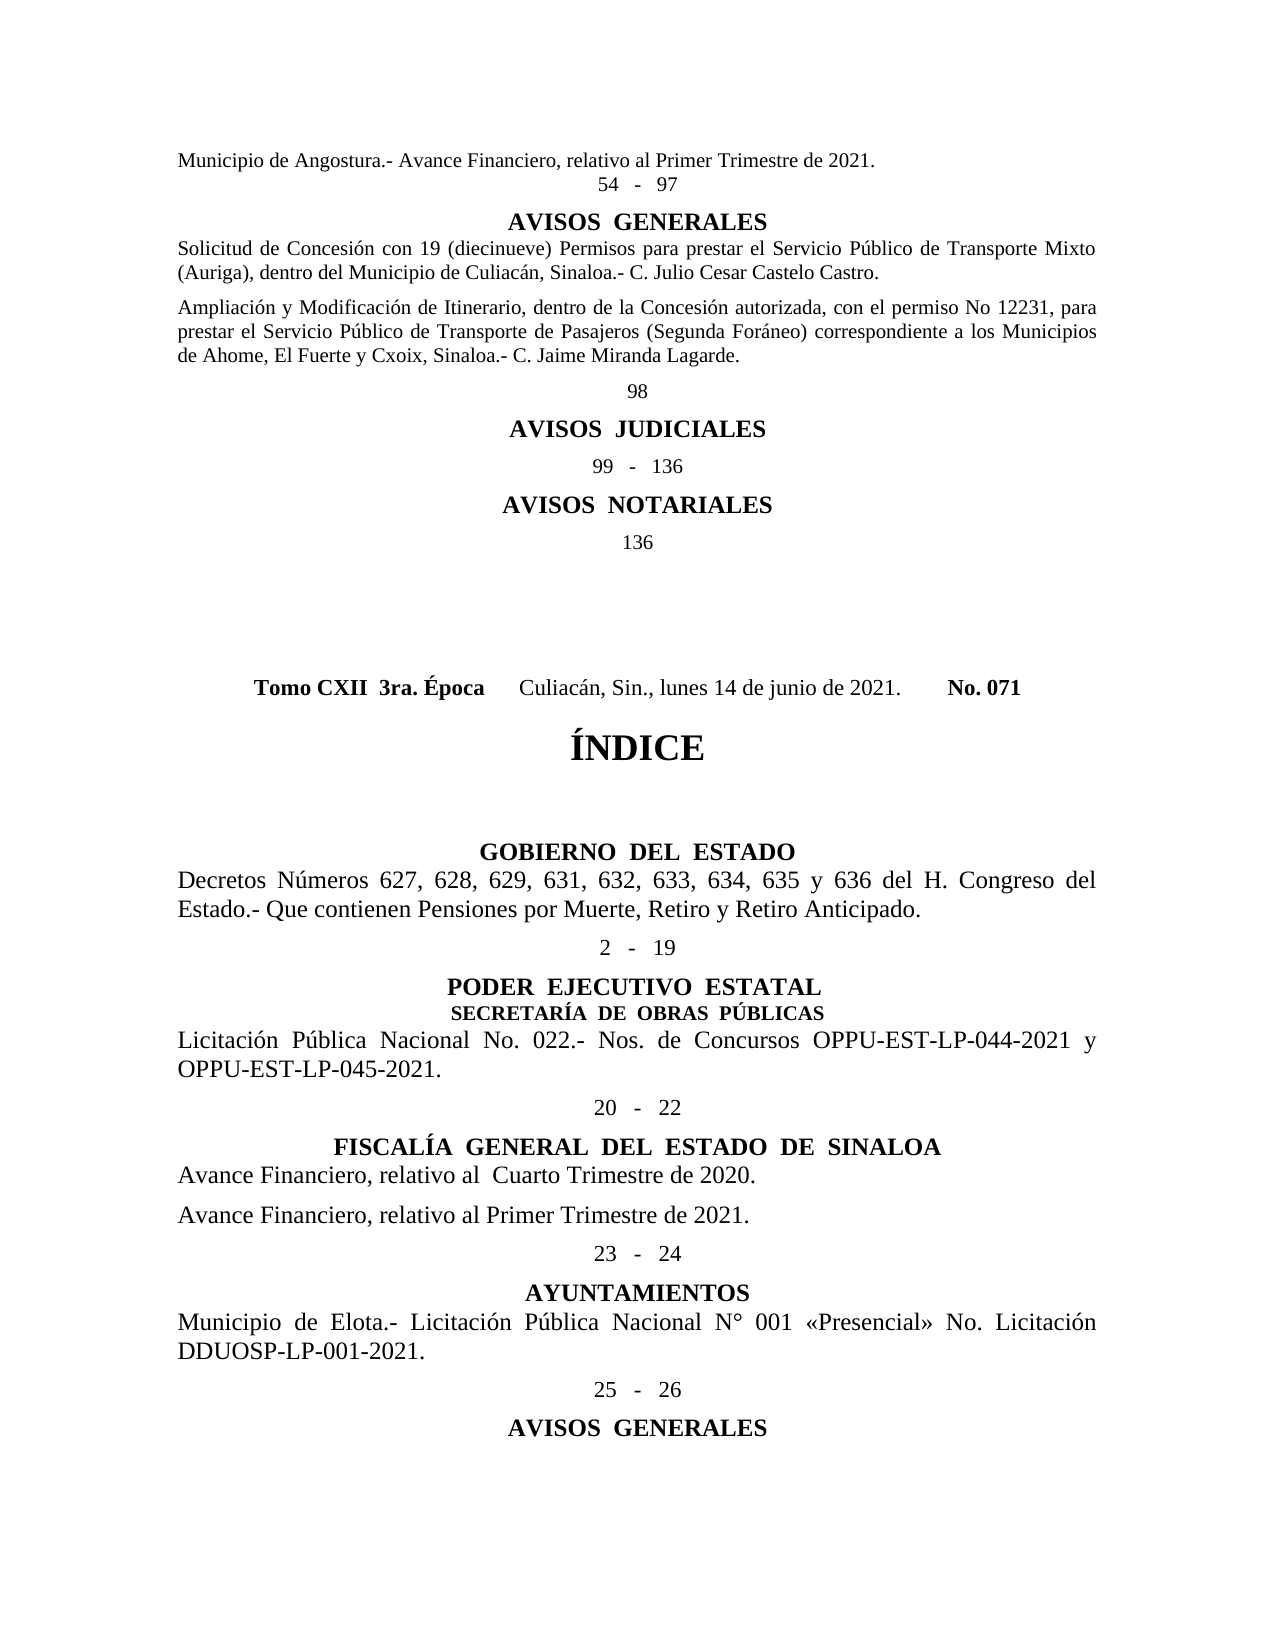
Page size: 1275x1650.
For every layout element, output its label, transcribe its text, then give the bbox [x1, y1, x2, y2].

text Avance Financiero, relativo al Cuarto Trimestre de 2020. [177, 1160, 1098, 1189]
text Decretos Números 627, 628, 629, 631, 632, 633, 634, 635 y 636 del H. Congreso del Estado.- Que contienen Pensiones por Muerte, Retiro y Retiro Anticipado. [177, 866, 1098, 923]
text 136 [177, 530, 1098, 554]
text FISCALÍA GENERAL DEL ESTADO DE SINALOA [177, 1132, 1098, 1160]
text 2 - 19 [177, 934, 1098, 961]
text 99 - 136 [177, 454, 1098, 478]
text Tomo CXII 3ra. Época Culiacán, Sin., lunes 14 de junio de 2021. No. 071 [177, 674, 1098, 701]
text AVISOS GENERALES [177, 1413, 1098, 1442]
text ÍNDICE [177, 726, 1098, 769]
text 23 - 24 [177, 1241, 1098, 1267]
text Ampliación y Modificación de Itinerario, dentro de la Concesión autorizada, con el permiso No 12231, para prestar el Servicio Público de Transporte de Pasajeros (Segunda Foráneo) correspondiente a los Municipios de Ahome, El Fuerte y Cxoix, Sinaloa.- C. Jaime Miranda Lagarde. [177, 295, 1098, 367]
text PODER EJECUTIVO ESTATAL [177, 972, 1098, 1001]
text AVISOS NOTARIALES [177, 490, 1098, 518]
text Licitación Pública Nacional No. 022.- Nos. de Concursos OPPU-EST-LP-044-2021 y OPPU-EST-LP-045-2021. [177, 1025, 1098, 1082]
text AYUNTAMIENTOS [177, 1278, 1098, 1307]
text 25 - 26 [177, 1376, 1098, 1402]
text Municipio de Elota.- Licitación Pública Nacional N° 001 «Presencial» No. Licitación DDUOSP-LP-001-2021. [177, 1307, 1098, 1364]
text SECRETARÍA DE OBRAS PÚBLICAS [177, 1001, 1098, 1025]
text GOBIERNO DEL ESTADO [177, 837, 1098, 866]
text Solicitud de Concesión con 19 (diecinueve) Permisos para prestar el Servicio Público de Transporte Mixto (Auriga), dentro del Municipio de Culiacán, Sinaloa.- C. Julio Cesar Castelo Castro. [177, 236, 1098, 284]
text Avance Financiero, relativo al Primer Trimestre de 2021. [177, 1200, 1098, 1229]
text 20 - 22 [177, 1094, 1098, 1120]
text 98 [177, 379, 1098, 403]
text AVISOS JUDICIALES [177, 414, 1098, 443]
text AVISOS GENERALES [177, 207, 1098, 236]
text Municipio de Angostura.- Avance Financiero, relativo al Primer Trimestre de 2021. [177, 148, 1098, 172]
text 54 - 97 [177, 172, 1098, 196]
